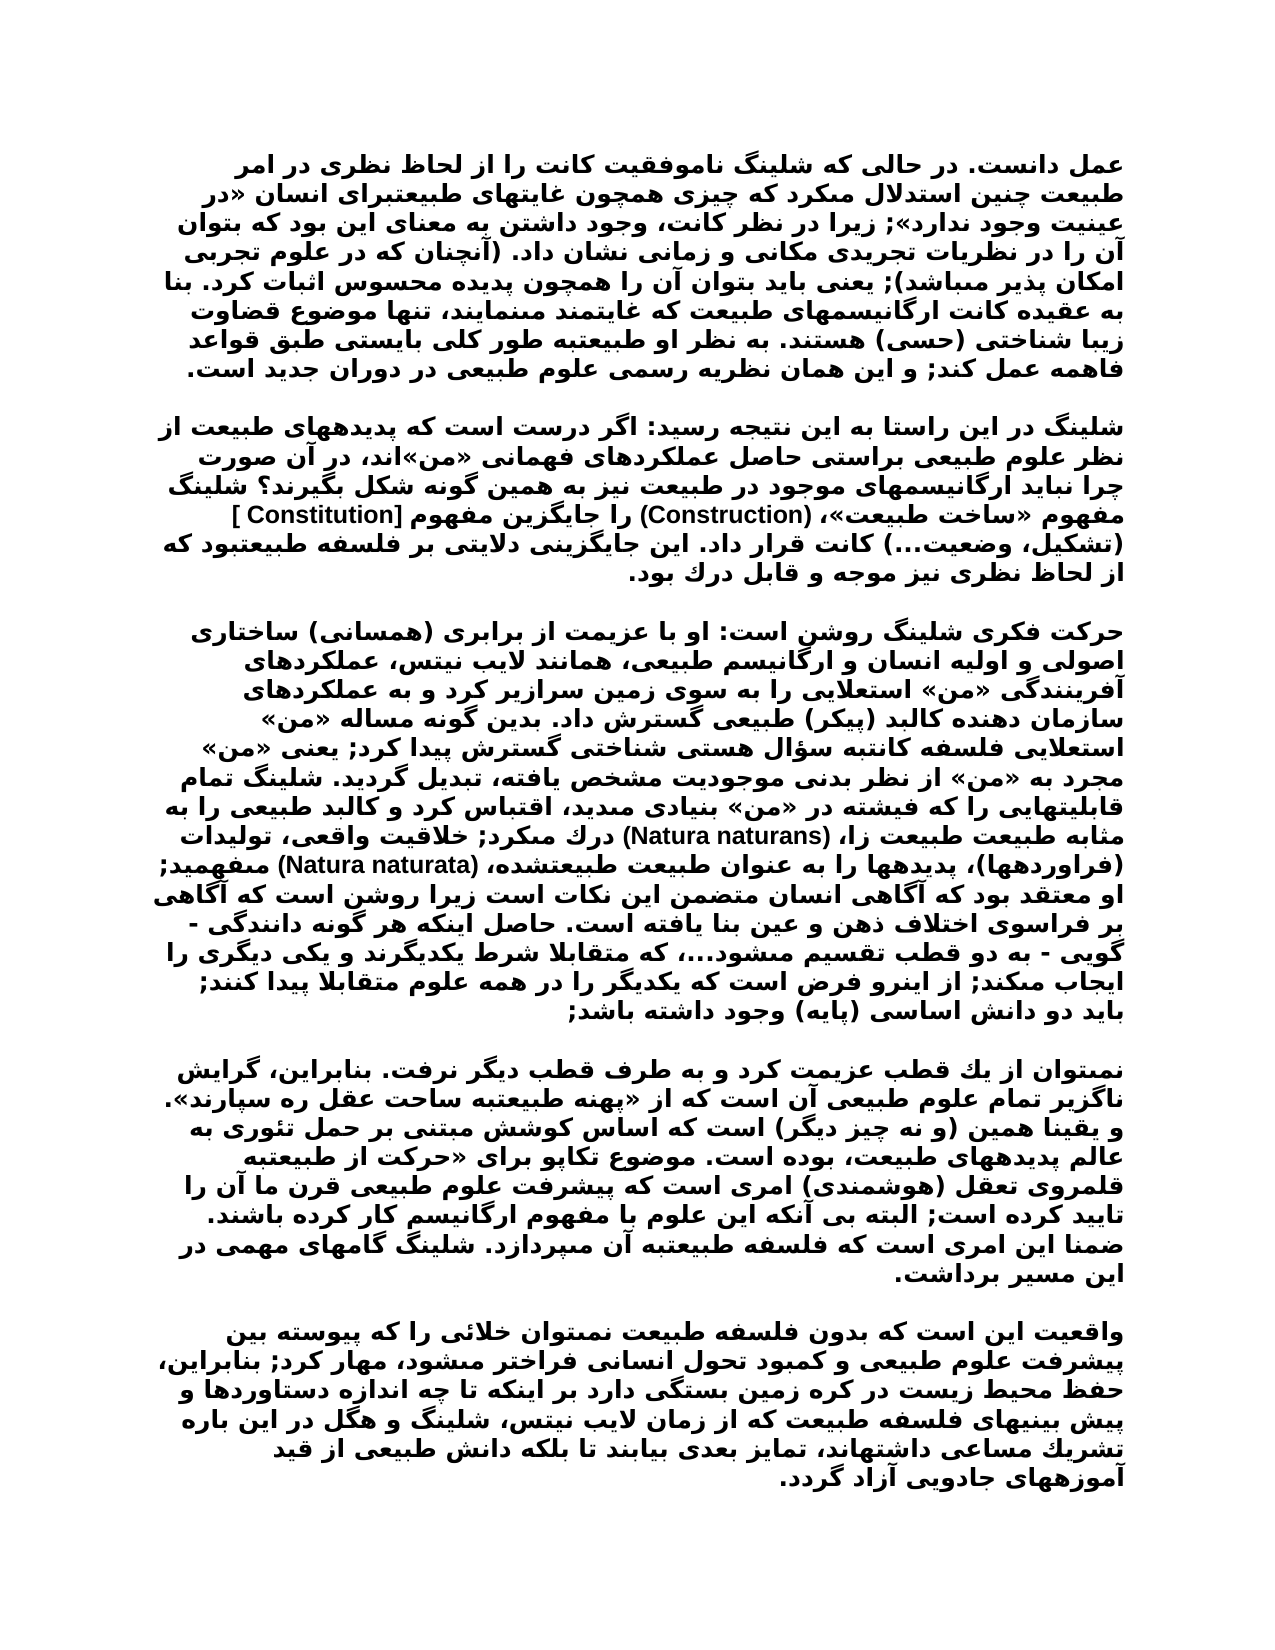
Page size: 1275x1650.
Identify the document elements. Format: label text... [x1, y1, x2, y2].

text واقعيت اين است كه بدون فلسفه طبيعت نمى‏توان خلائى را كه پيوسته بين پيشرفت علوم طبيعى و كمبود تحول انسانى فراختر مى‏شود، مهار كرد; بنابراين، حفظ محيط زيست در كره زمين بستگى دارد بر اينكه تا چه اندازه دستاوردها و پيش بينيهاى فلسفه طبيعت كه از زمان لايب نيتس، شلينگ و هگل در اين باره تشريك مساعى داشته‏اند، تمايز بعدى بيابند تا بلكه دانش طبيعى از قيد آموزه‏هاى جادويى آزاد گردد. [150, 1317, 1125, 1492]
text نمى‏توان از يك قطب عزيمت كرد و به طرف قطب ديگر نرفت. بنابراين، گرايش ناگزير تمام علوم طبيعى آن است كه از «پهنه طبيعت‏به ساحت عقل ره سپارند». و يقينا همين (و نه چيز ديگر) است كه اساس كوشش مبتنى بر حمل تئورى به عالم پديده‏هاى طبيعت، بوده است. موضوع تكاپو براى «حركت از طبيعت‏به قلمروى تعقل (هوشمندى) امرى است كه پيشرفت علوم طبيعى قرن ما آن را تاييد كرده است; البته بى آنكه اين علوم با مفهوم ارگانيسم كار كرده باشند. ضمنا اين امرى است كه فلسفه طبيعت‏به آن مى‏پردازد. شلينگ گامهاى مهمى در اين مسير برداشت. [150, 1055, 1125, 1288]
text حركت فكرى شلينگ روشن است: او با عزيمت از برابرى (همسانى) ساختارى اصولى و اوليه انسان و ارگانيسم طبيعى، همانند لايب نيتس، عملكردهاى آفرينندگى «من‏» استعلايى را به سوى زمين سرازير كرد و به عملكردهاى سازمان دهنده كالبد (پيكر) طبيعى گسترش داد. بدين گونه مساله «من‏» استعلايى فلسفه كانت‏به سؤال هستى شناختى گسترش پيدا كرد; يعنى «من‏» مجرد به «من‏» از نظر بدنى موجوديت مشخص يافته، تبديل گرديد. شلينگ تمام قابليتهايى را كه فيشته در «من‏» بنيادى مى‏ديد، اقتباس كرد و كالبد طبيعى را به مثابه طبيعت طبيعت زا، (Natura naturans) درك مى‏كرد; خلاقيت واقعى، توليدات (فراورده‏ها)، پديده‏ها را به عنوان طبيعت طبيعت‏شده، (Natura naturata) مى‏فهميد; او معتقد بود كه آگاهى انسان متضمن اين نكات است زيرا روشن است كه آگاهى بر فراسوى اختلاف ذهن و عين بنا يافته است. حاصل اينكه هر گونه دانندگى - گويى - به دو قطب تقسيم مى‏شود...، كه متقابلا شرط يكديگرند و يكى ديگرى را ايجاب مى‏كند; از اينرو فرض است كه يكديگر را در همه علوم متقابلا پيدا كنند; بايد دو دانش اساسى (پايه) وجود داشته باشد; [150, 617, 1125, 1026]
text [150, 150, 1125, 383]
text شلينگ در اين راستا به اين نتيجه رسيد: اگر درست است كه پديده‏هاى طبيعت از نظر علوم طبيعى براستى حاصل عملكردهاى فهمانى «من‏»اند، در آن صورت چرا نبايد ارگانيسمهاى موجود در طبيعت نيز به همين گونه شكل بگيرند؟ شلينگ مفهوم «ساخت طبيعت‏»، (Construction) را جايگزين مفهوم [Constitution ] (تشكيل، وضعيت...) كانت قرار داد. اين جايگزينى دلايتى بر فلسفه طبيعت‏بود كه از لحاظ نظرى نيز موجه و قابل درك بود. [150, 412, 1125, 588]
